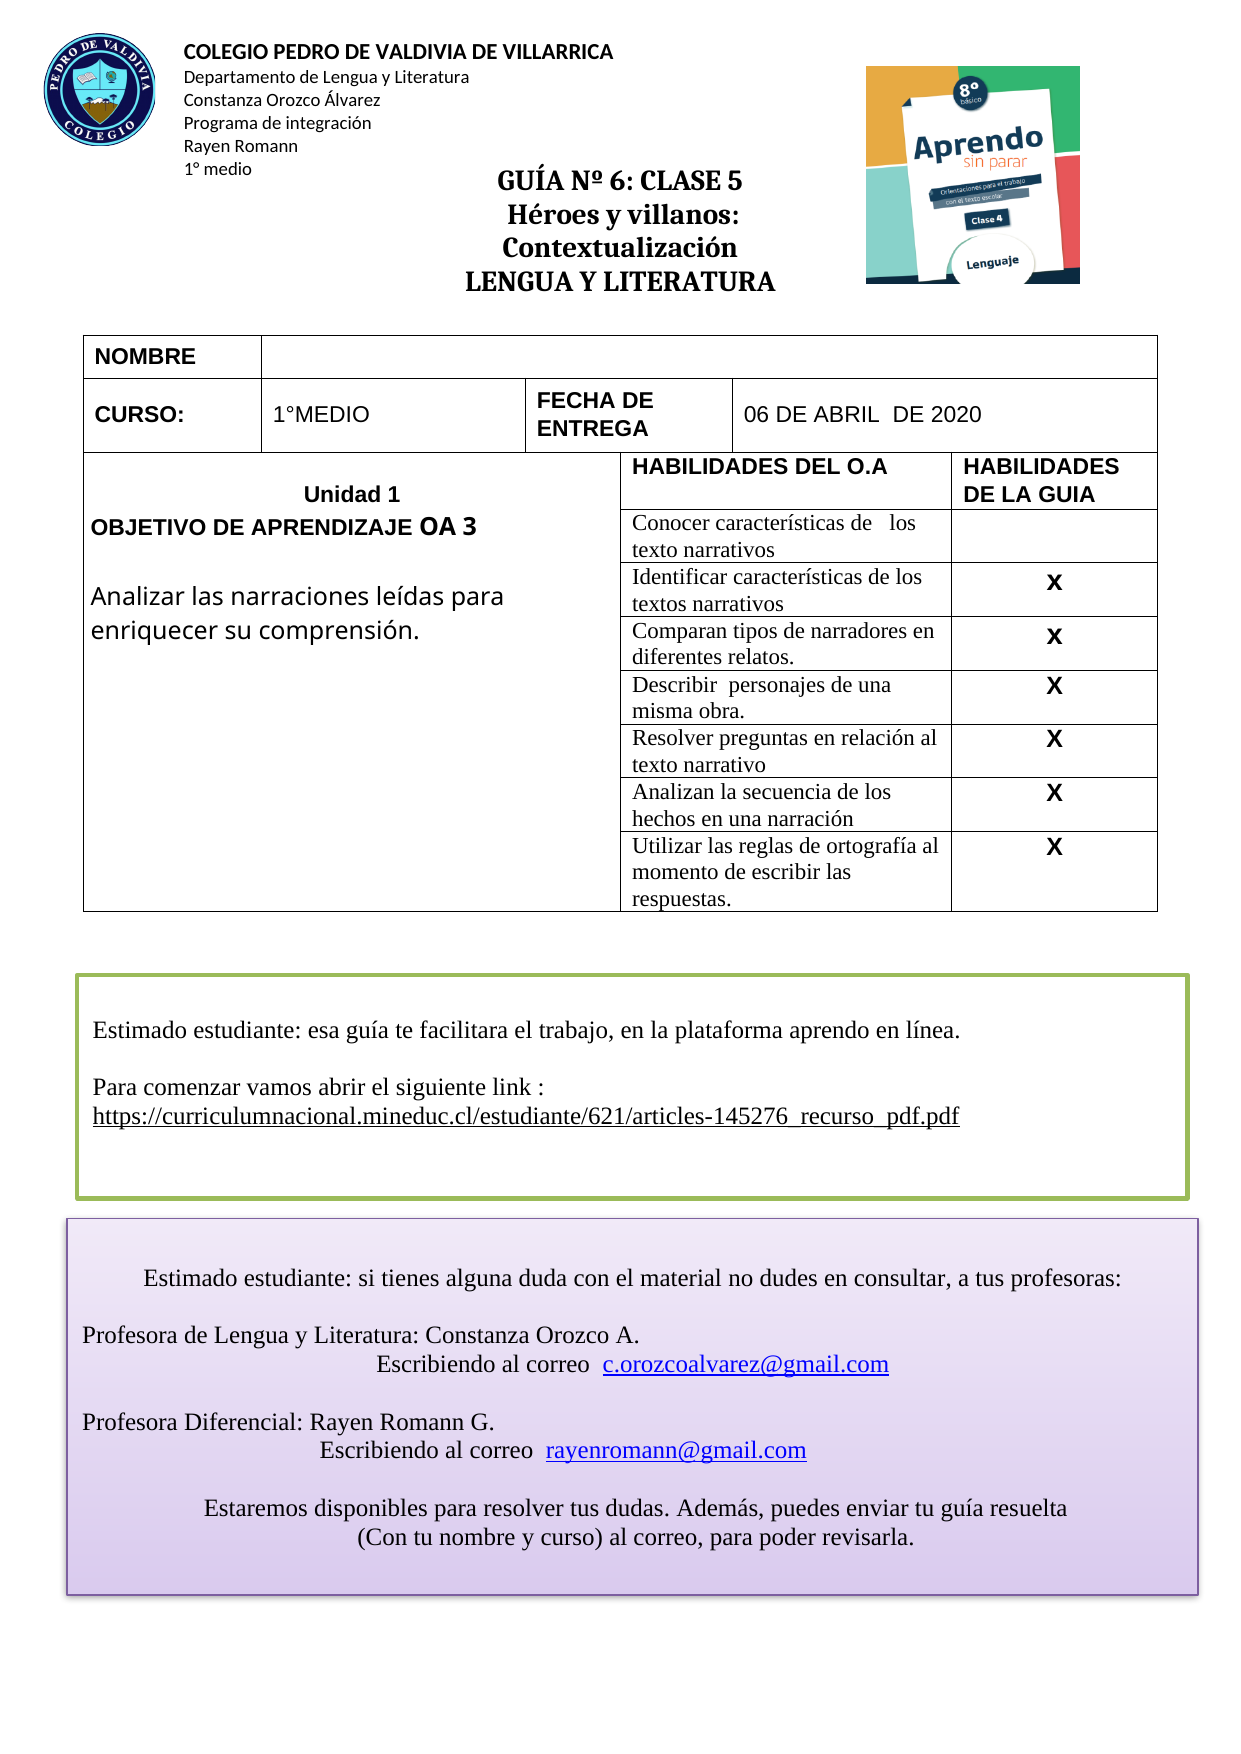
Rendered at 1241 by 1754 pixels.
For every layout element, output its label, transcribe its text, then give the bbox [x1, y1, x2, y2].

table_cell HABILIDADES DEL O.A [621, 453, 951, 508]
table_cell x [952, 563, 1157, 616]
table_cell Conocer características de los texto narrativos [621, 510, 951, 562]
text Contextualización [177, 231, 866, 265]
table_cell X [952, 725, 1157, 777]
table_header NOMBRE [84, 336, 261, 378]
table_cell 06 DE ABRIL DE 2020 [733, 379, 1157, 452]
picture [42, 32, 156, 146]
table_cell Analizan la secuencia de los hechos en una narración [621, 778, 951, 831]
text Héroes y villanos: [177, 198, 866, 231]
table_cell x [952, 617, 1157, 670]
table_cell 1°MEDIO [262, 379, 525, 452]
table_cell Describir personajes de una misma obra. [621, 671, 951, 723]
table_header [262, 336, 1157, 378]
table_cell X [952, 671, 1157, 723]
table_cell [952, 510, 1157, 562]
table_cell Unidad 1 OBJETIVO DE APRENDIZAJE OA 3 Analizar las narraciones leídas para enriquecer su comprensión. [84, 453, 620, 911]
text LENGUA Y LITERATURA [177, 265, 1063, 298]
table_cell Utilizar las reglas de ortografía al momento de escribir las respuestas. [621, 832, 951, 911]
table_cell X [952, 778, 1157, 831]
table_cell FECHA DE ENTREGA [526, 379, 732, 452]
picture [866, 66, 1080, 284]
table_cell Resolver preguntas en relación al texto narrativo [621, 725, 951, 777]
table_cell HABILIDADES DE LA GUIA [952, 453, 1157, 508]
text GUÍA Nº 6: CLASE 5 [177, 164, 866, 198]
table_cell X [952, 832, 1157, 911]
table_cell Comparan tipos de narradores en diferentes relatos. [621, 617, 951, 670]
table_cell CURSO: [84, 379, 261, 452]
table_cell Identificar características de los textos narrativos [621, 563, 951, 616]
